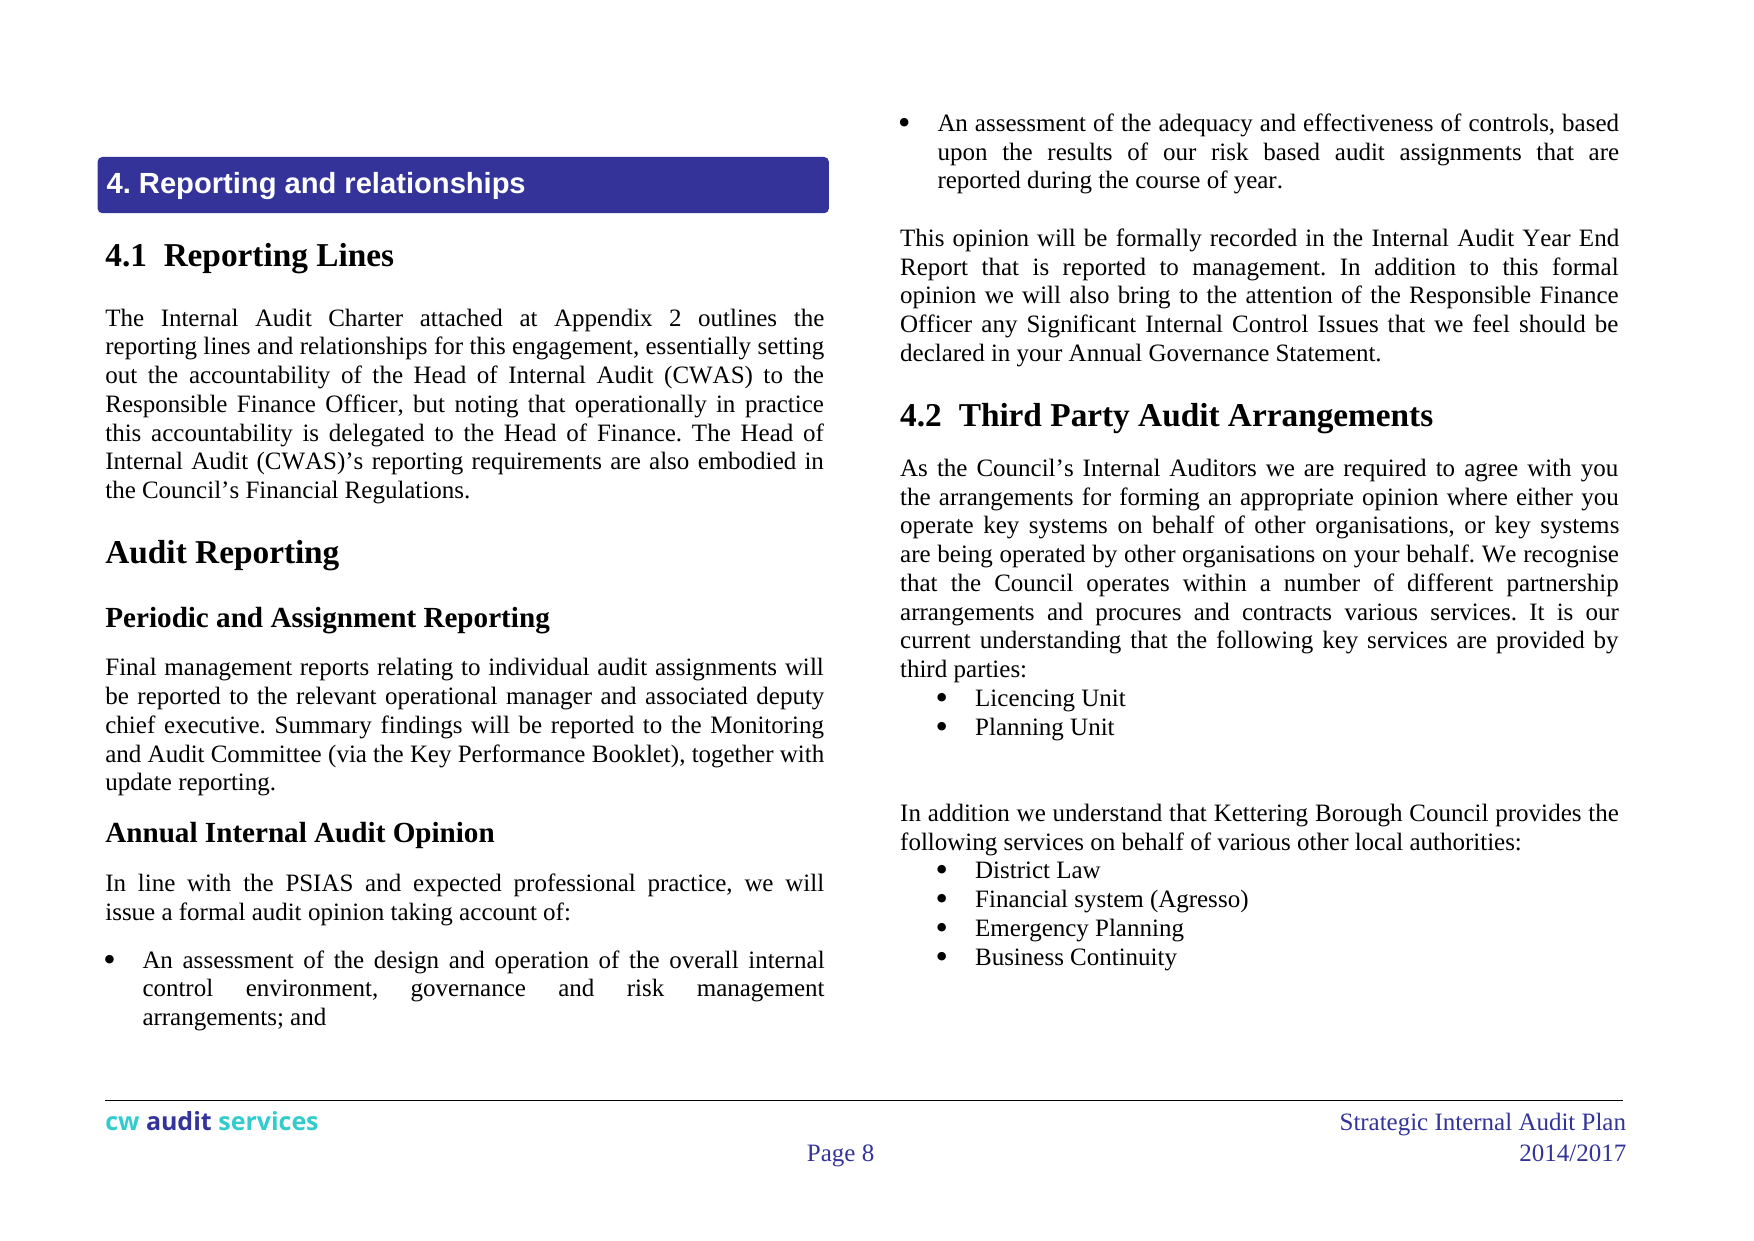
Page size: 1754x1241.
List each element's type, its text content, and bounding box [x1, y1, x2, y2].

text Periodic and Assignment Reporting [105, 600, 825, 633]
list Financial system (Agresso) [937, 884, 1620, 913]
text In addition we understand that Kettering Borough Council provides the following services on behalf of various other local authorities: [900, 798, 1620, 855]
text Annual Internal Audit Opinion [105, 815, 825, 849]
text The Internal Audit Charter attached at Appendix 2 outlines the reporting lines and relationships for this engagement, essentially setting out the accountability of the Head of Internal Audit (CWAS) to the Responsible Finance Officer, but noting that operationally in practice this accountability is delegated to the Head of Finance. The Head of Internal Audit (CWAS)’s reporting requirements are also embodied in the Council’s Financial Regulations. [105, 303, 825, 504]
list Business Continuity [937, 942, 1620, 970]
text 4.2 Third Party Audit Arrangements [900, 395, 1620, 434]
list Licencing Unit [937, 683, 1620, 712]
list An assessment of the adequacy and effectiveness of controls, based upon the results of our risk based audit assignments that are reported during the course of year. [900, 108, 1620, 194]
text As the Council’s Internal Auditors we are required to agree with you the arrangements for forming an appropriate opinion where either you operate key systems on behalf of other organisations, or key systems are being operated by other organisations on your behalf. We recognise that the Council operates within a number of different partnership arrangements and procures and contracts various services. It is our current understanding that the following key services are provided by third parties: [900, 453, 1620, 683]
text In line with the PSIAS and expected professional practice, we will issue a formal audit opinion taking account of: [105, 868, 825, 926]
text This opinion will be formally recorded in the Internal Audit Year End Report that is reported to management. In addition to this formal opinion we will also bring to the attention of the Responsible Finance Officer any Significant Internal Control Issues that we feel should be declared in your Annual Governance Statement. [900, 223, 1620, 367]
text Final management reports relating to individual audit assignments will be reported to the relevant operational manager and associated deputy chief executive. Summary findings will be reported to the Monitoring and Audit Committee (via the Key Performance Booklet), together with update reporting. [105, 652, 825, 796]
list District Law [937, 855, 1620, 884]
list Emergency Planning [937, 913, 1620, 942]
text Audit Reporting [105, 533, 825, 571]
text 4.1 Reporting Lines [105, 236, 825, 274]
list An assessment of the design and operation of the overall internal control environment, governance and risk management arrangements; and [105, 945, 825, 1031]
list Planning Unit [937, 712, 1620, 740]
